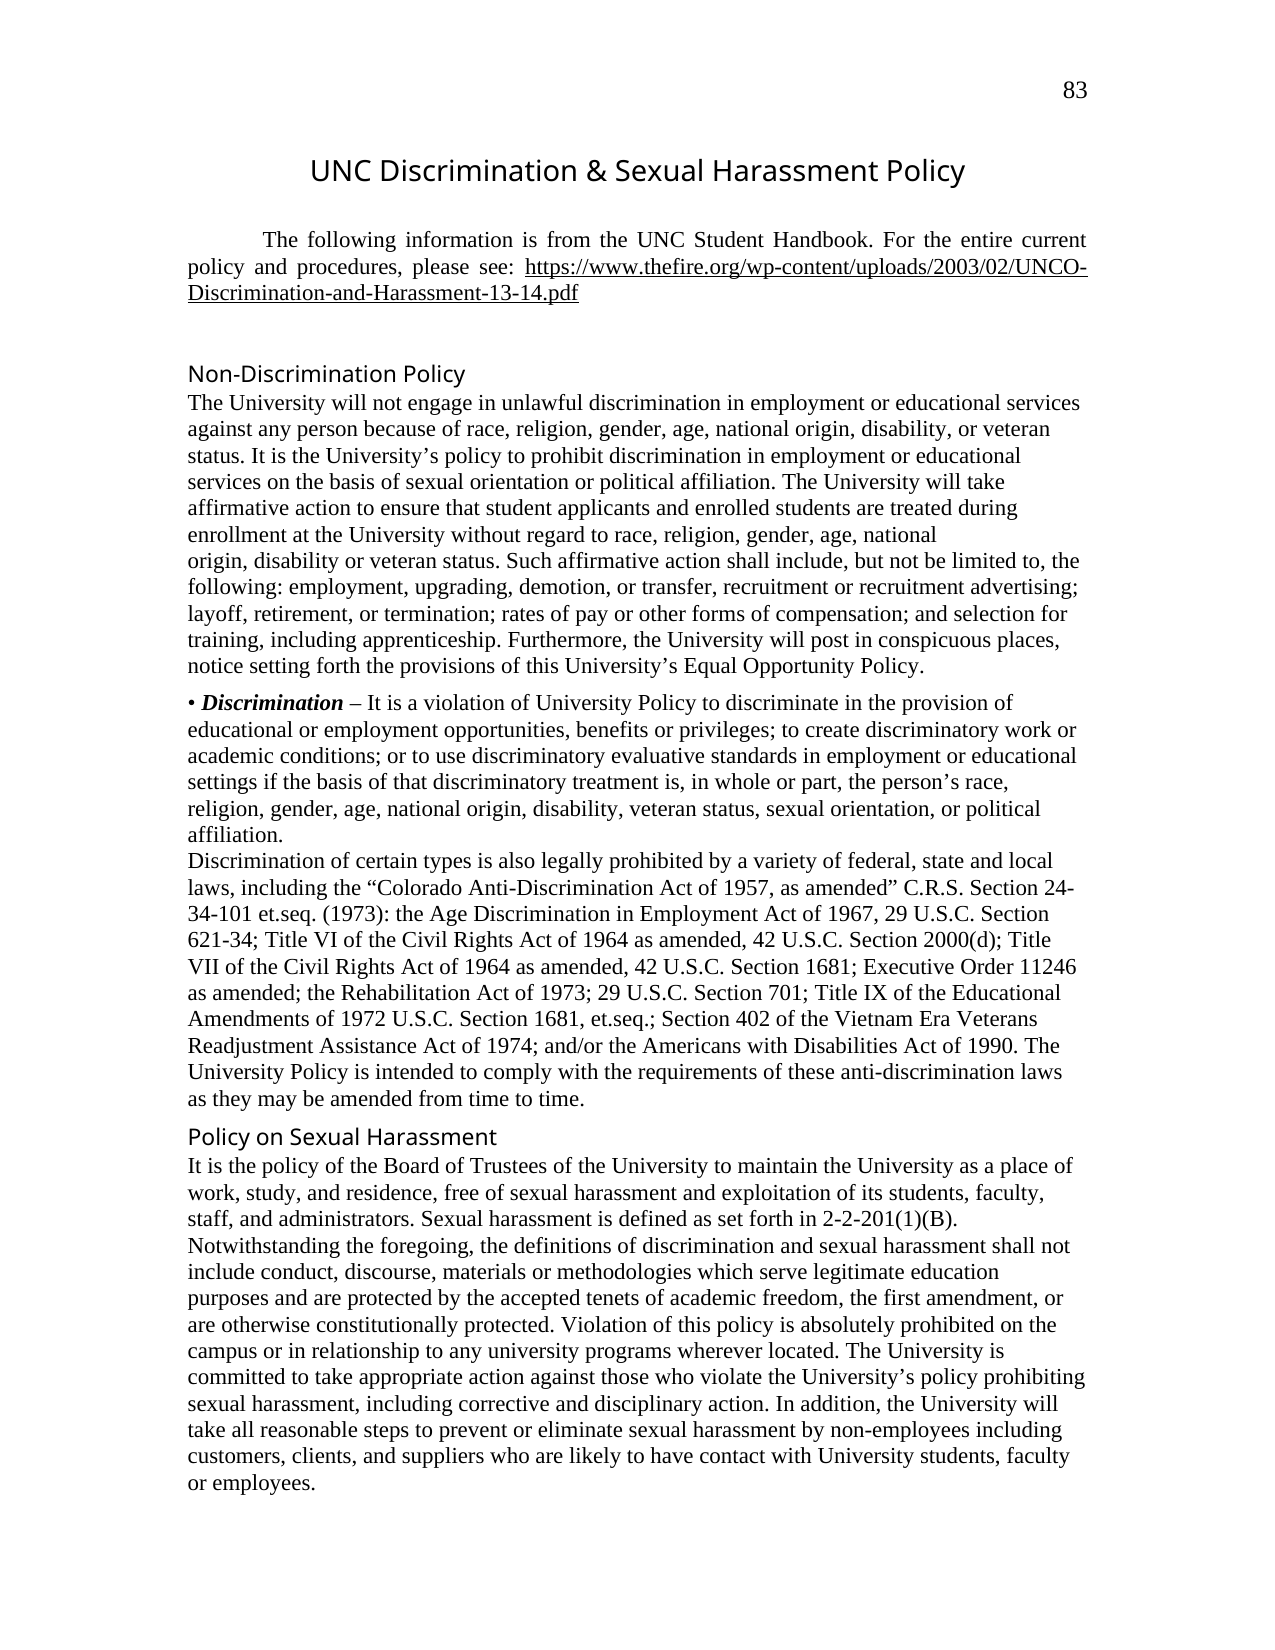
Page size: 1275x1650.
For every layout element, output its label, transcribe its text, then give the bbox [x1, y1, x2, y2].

text Non-Discrimination Policy The University will not engage in unlawful discrimination in employment or educational services against any person because of race, religion, gender, age, national origin, disability, or veteran status. It is the University’s policy to prohibit discrimination in employment or educational services on the basis of sexual orientation or political affiliation. The University will take affirmative action to ensure that student applicants and enrolled students are treated during enrollment at the University without regard to race, religion, gender, age, national origin, disability or veteran status. Such affirmative action shall include, but not be limited to, the following: employment, upgrading, demotion, or transfer, recruitment or recruitment advertising; layoff, retirement, or termination; rates of pay or other forms of compensation; and selection for training, including apprenticeship. Furthermore, the University will post in conspicuous places, notice setting forth the provisions of this University’s Equal Opportunity Policy. [187, 358, 1087, 679]
text • Discrimination – It is a violation of University Policy to discriminate in the provision of educational or employment opportunities, benefits or privileges; to create discriminatory work or academic conditions; or to use discriminatory evaluative standards in employment or educational settings if the basis of that discriminatory treatment is, in whole or part, the person’s race, religion, gender, age, national origin, disability, veteran status, sexual orientation, or political affiliation. Discrimination of certain types is also legally prohibited by a variety of federal, state and local laws, including the “Colorado Anti-Discrimination Act of 1957, as amended” C.R.S. Section 24-34-101 et.seq. (1973): the Age Discrimination in Employment Act of 1967, 29 U.S.C. Section 621-34; Title VI of the Civil Rights Act of 1964 as amended, 42 U.S.C. Section 2000(d); Title VII of the Civil Rights Act of 1964 as amended, 42 U.S.C. Section 1681; Executive Order 11246 as amended; the Rehabilitation Act of 1973; 29 U.S.C. Section 701; Title IX of the Educational Amendments of 1972 U.S.C. Section 1681, et.seq.; Section 402 of the Vietnam Era Veterans Readjustment Assistance Act of 1974; and/or the Americans with Disabilities Act of 1990. The University Policy is intended to comply with the requirements of these anti-discrimination laws as they may be amended from time to time. [187, 689, 1087, 1111]
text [187, 1121, 1087, 1495]
text The following information is from the UNC Student Handbook. For the entire current policy and procedures, please see: https://www.thefire.org/wp-content/uploads/2003/02/UNCO-Discrimination-and-Harassment-13-14.pdf [187, 227, 1087, 306]
subtitle UNC Discrimination & Sexual Harassment Policy [187, 150, 1087, 190]
